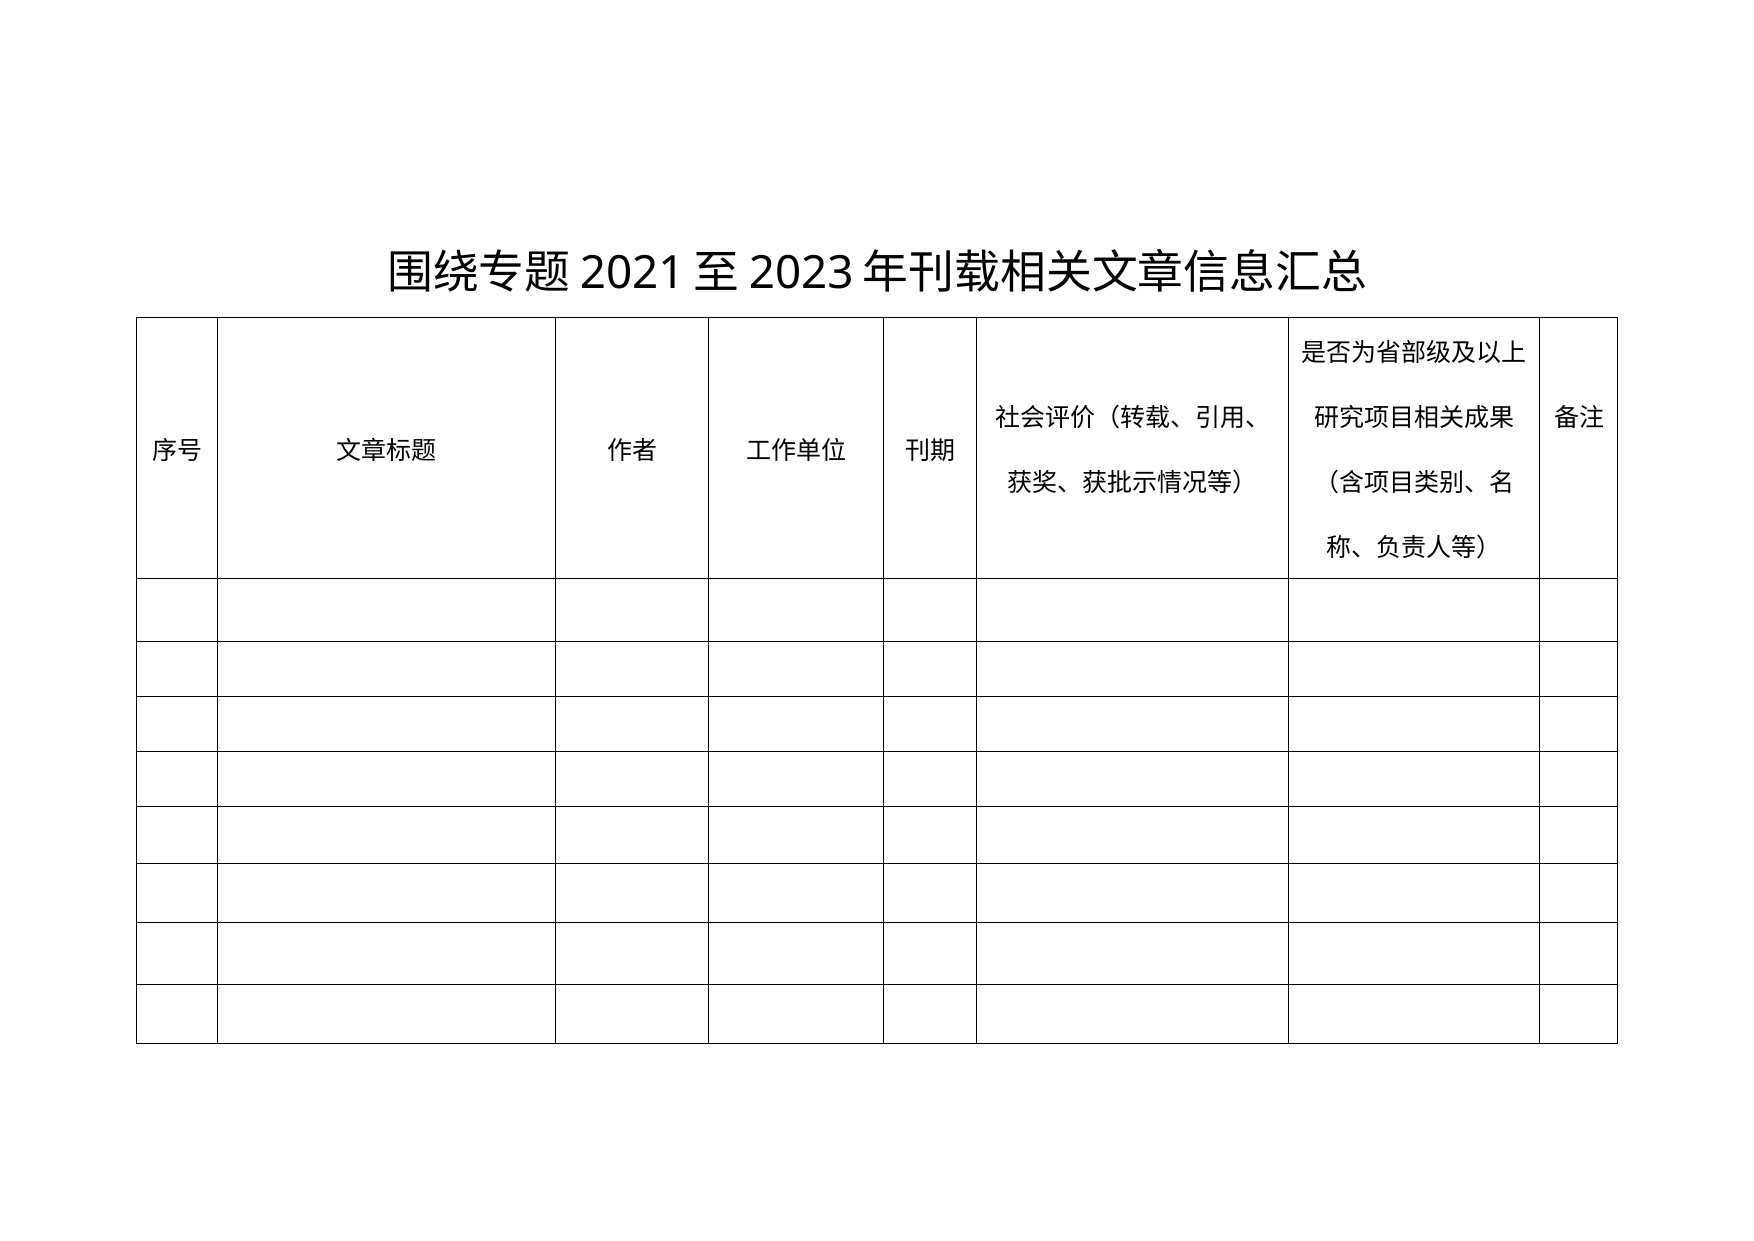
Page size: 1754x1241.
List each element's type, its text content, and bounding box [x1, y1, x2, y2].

table_header 是否为省部级及以上研究项目相关成果 （含项目类别、名称、负责人等） [1289, 318, 1539, 578]
table_cell [709, 807, 883, 863]
table_cell [218, 985, 555, 1043]
table_cell [1289, 923, 1539, 984]
table_cell [977, 579, 1288, 641]
table_cell [977, 697, 1288, 751]
text 围绕专题2021至2023年刊载相关文章信息汇总 [148, 220, 1606, 317]
table_cell [1289, 752, 1539, 806]
table_cell [218, 807, 555, 863]
table_cell [1540, 697, 1617, 751]
table_cell [709, 697, 883, 751]
table_cell [884, 642, 976, 696]
table_cell [137, 985, 217, 1043]
table_cell [884, 807, 976, 863]
table_cell [218, 752, 555, 806]
table_cell [1289, 697, 1539, 751]
table_cell [137, 807, 217, 863]
table_cell [1289, 807, 1539, 863]
table_cell [709, 864, 883, 922]
table_cell [556, 579, 708, 641]
table_cell [1289, 864, 1539, 922]
table_cell [1540, 579, 1617, 641]
table_cell [556, 752, 708, 806]
table_cell [137, 752, 217, 806]
table_cell [556, 807, 708, 863]
table_cell [218, 864, 555, 922]
table_cell [137, 579, 217, 641]
table_header 文章标题 [218, 318, 555, 578]
table_cell [218, 579, 555, 641]
table_cell [1540, 752, 1617, 806]
table_cell [1289, 642, 1539, 696]
table_header 工作单位 [709, 318, 883, 578]
table_cell [884, 697, 976, 751]
table_cell [709, 642, 883, 696]
table_cell [709, 579, 883, 641]
table_cell [556, 864, 708, 922]
table_cell [137, 697, 217, 751]
table_cell [977, 642, 1288, 696]
table_cell [1289, 579, 1539, 641]
table_cell [884, 923, 976, 984]
table_cell [1540, 642, 1617, 696]
table_cell [709, 752, 883, 806]
table_cell [709, 923, 883, 984]
table_cell [1289, 985, 1539, 1043]
table_header 序号 [137, 318, 217, 578]
table_cell [1540, 985, 1617, 1043]
table_cell [884, 985, 976, 1043]
table_header 备注 [1540, 318, 1617, 578]
table_cell [137, 864, 217, 922]
table_header 作者 [556, 318, 708, 578]
table_cell [137, 642, 217, 696]
table_cell [1540, 807, 1617, 863]
table_cell [709, 985, 883, 1043]
table_cell [977, 807, 1288, 863]
table_cell [977, 923, 1288, 984]
table_header 刊期 [884, 318, 976, 578]
table_cell [556, 923, 708, 984]
table_cell [218, 642, 555, 696]
table_cell [977, 864, 1288, 922]
table_cell [1540, 923, 1617, 984]
table_cell [977, 752, 1288, 806]
table_cell [556, 697, 708, 751]
table_cell [137, 923, 217, 984]
table_cell [884, 864, 976, 922]
table_header 社会评价（转载、引用、获奖、获批示情况等） [977, 318, 1288, 578]
table_cell [556, 642, 708, 696]
table_cell [556, 985, 708, 1043]
table_cell [977, 985, 1288, 1043]
table_cell [884, 752, 976, 806]
table_cell [218, 923, 555, 984]
table_cell [1540, 864, 1617, 922]
table_cell [218, 697, 555, 751]
table_cell [884, 579, 976, 641]
